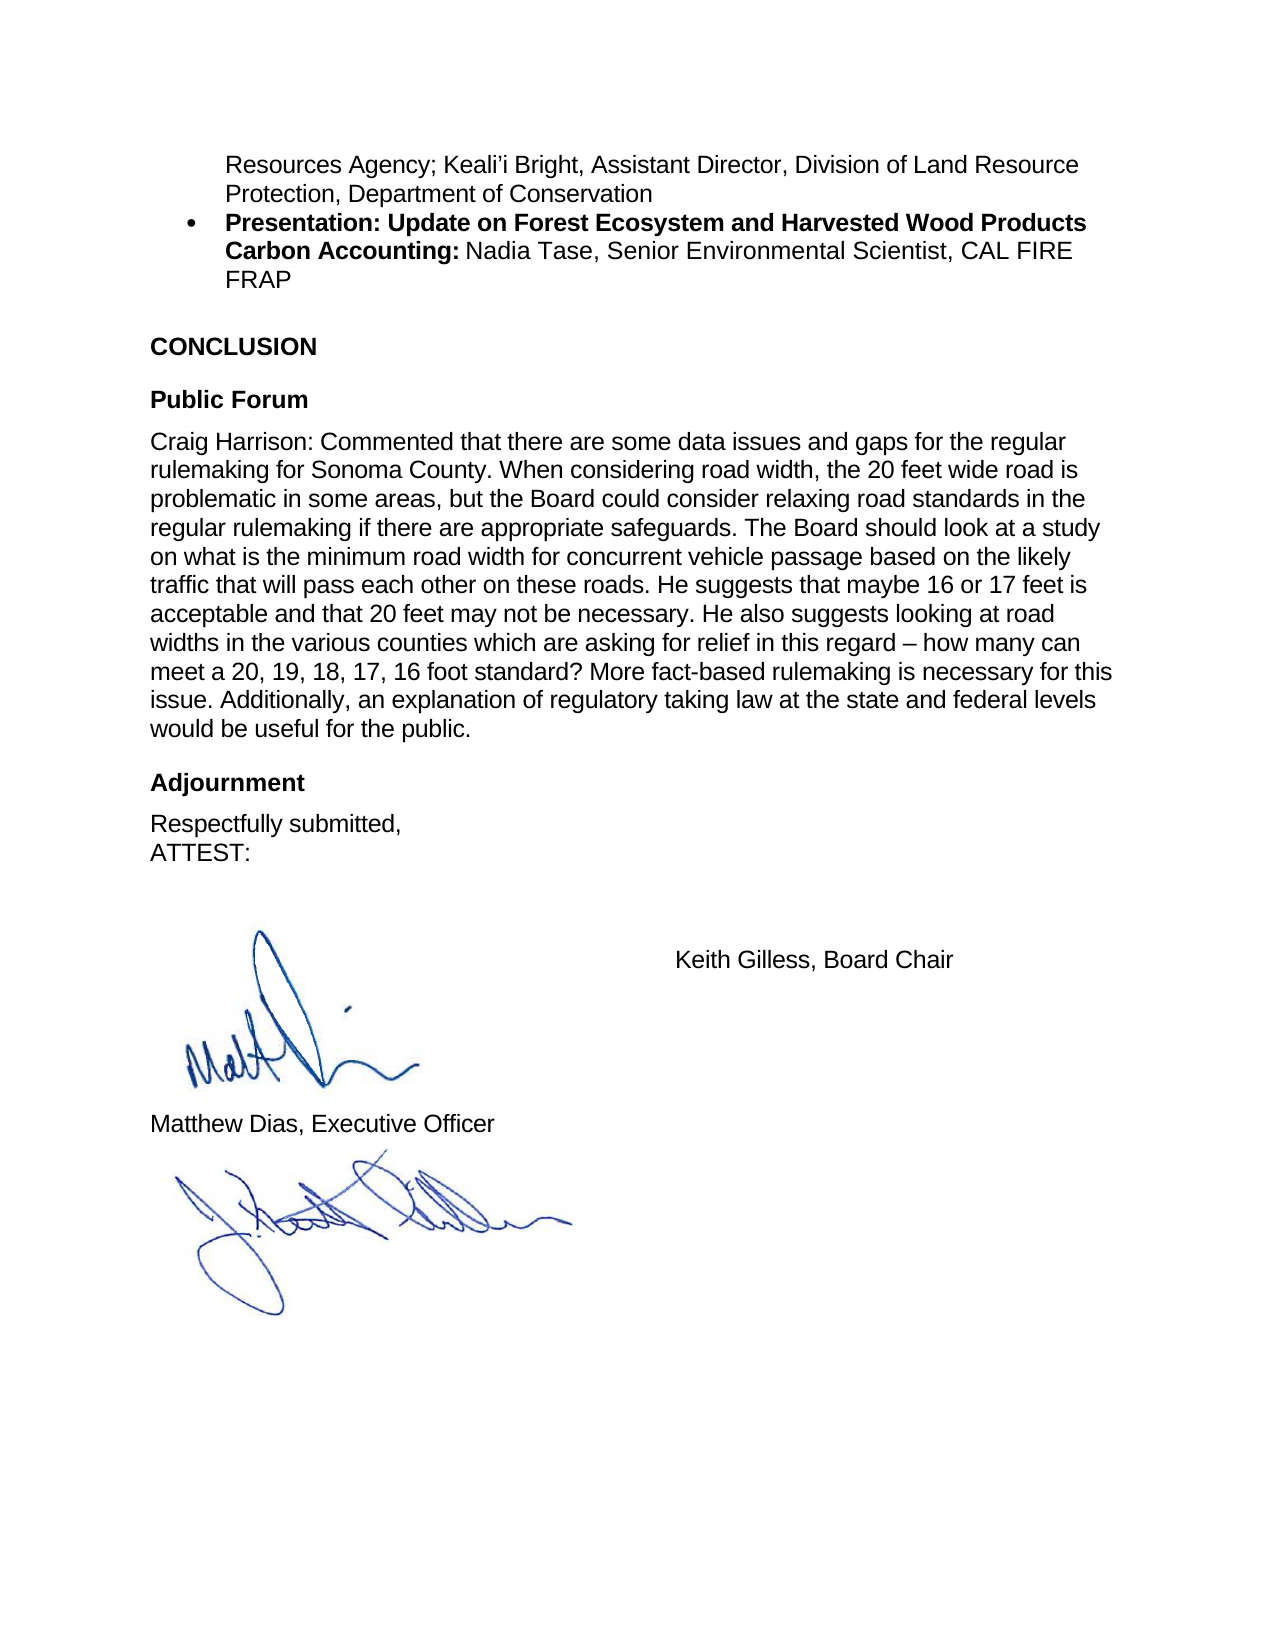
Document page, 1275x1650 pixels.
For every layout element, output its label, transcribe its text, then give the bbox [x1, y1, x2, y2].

text Respectfully submitted, [150, 809, 1125, 838]
subtitle CONCLUSION [150, 332, 1125, 360]
list Presentation: Update on Forest Ecosystem and Harvested Wood Products Carbon Accounting: Nadia Tase, Senior Environmental Scientist, CAL FIRE FRAP [187, 207, 1125, 294]
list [187, 150, 1125, 207]
subtitle Adjournment [150, 768, 1125, 797]
text Keith Gilless, Board Chair [675, 945, 1125, 974]
subtitle Public Forum [150, 385, 1125, 414]
text Craig Harrison: Commented that there are some data issues and gaps for the regular rulemaking for Sonoma County. When considering road width, the 20 feet wide road is problematic in some areas, but the Board could consider relaxing road standards in the regular rulemaking if there are appropriate safeguards. The Board should look at a study on what is the minimum road width for concurrent vehicle passage based on the likely traffic that will pass each other on these roads. He suggests that maybe 16 or 17 feet is acceptable and that 20 feet may not be necessary. He also suggests looking at road widths in the various counties which are asking for relief in this regard – how many can meet a 20, 19, 18, 17, 16 foot standard? More fact-based rulemaking is necessary for this issue. Additionally, an explanation of regulatory taking law at the state and federal levels would be useful for the public. [150, 427, 1125, 743]
text ATTEST: [150, 838, 1125, 867]
picture [150, 1137, 583, 1330]
